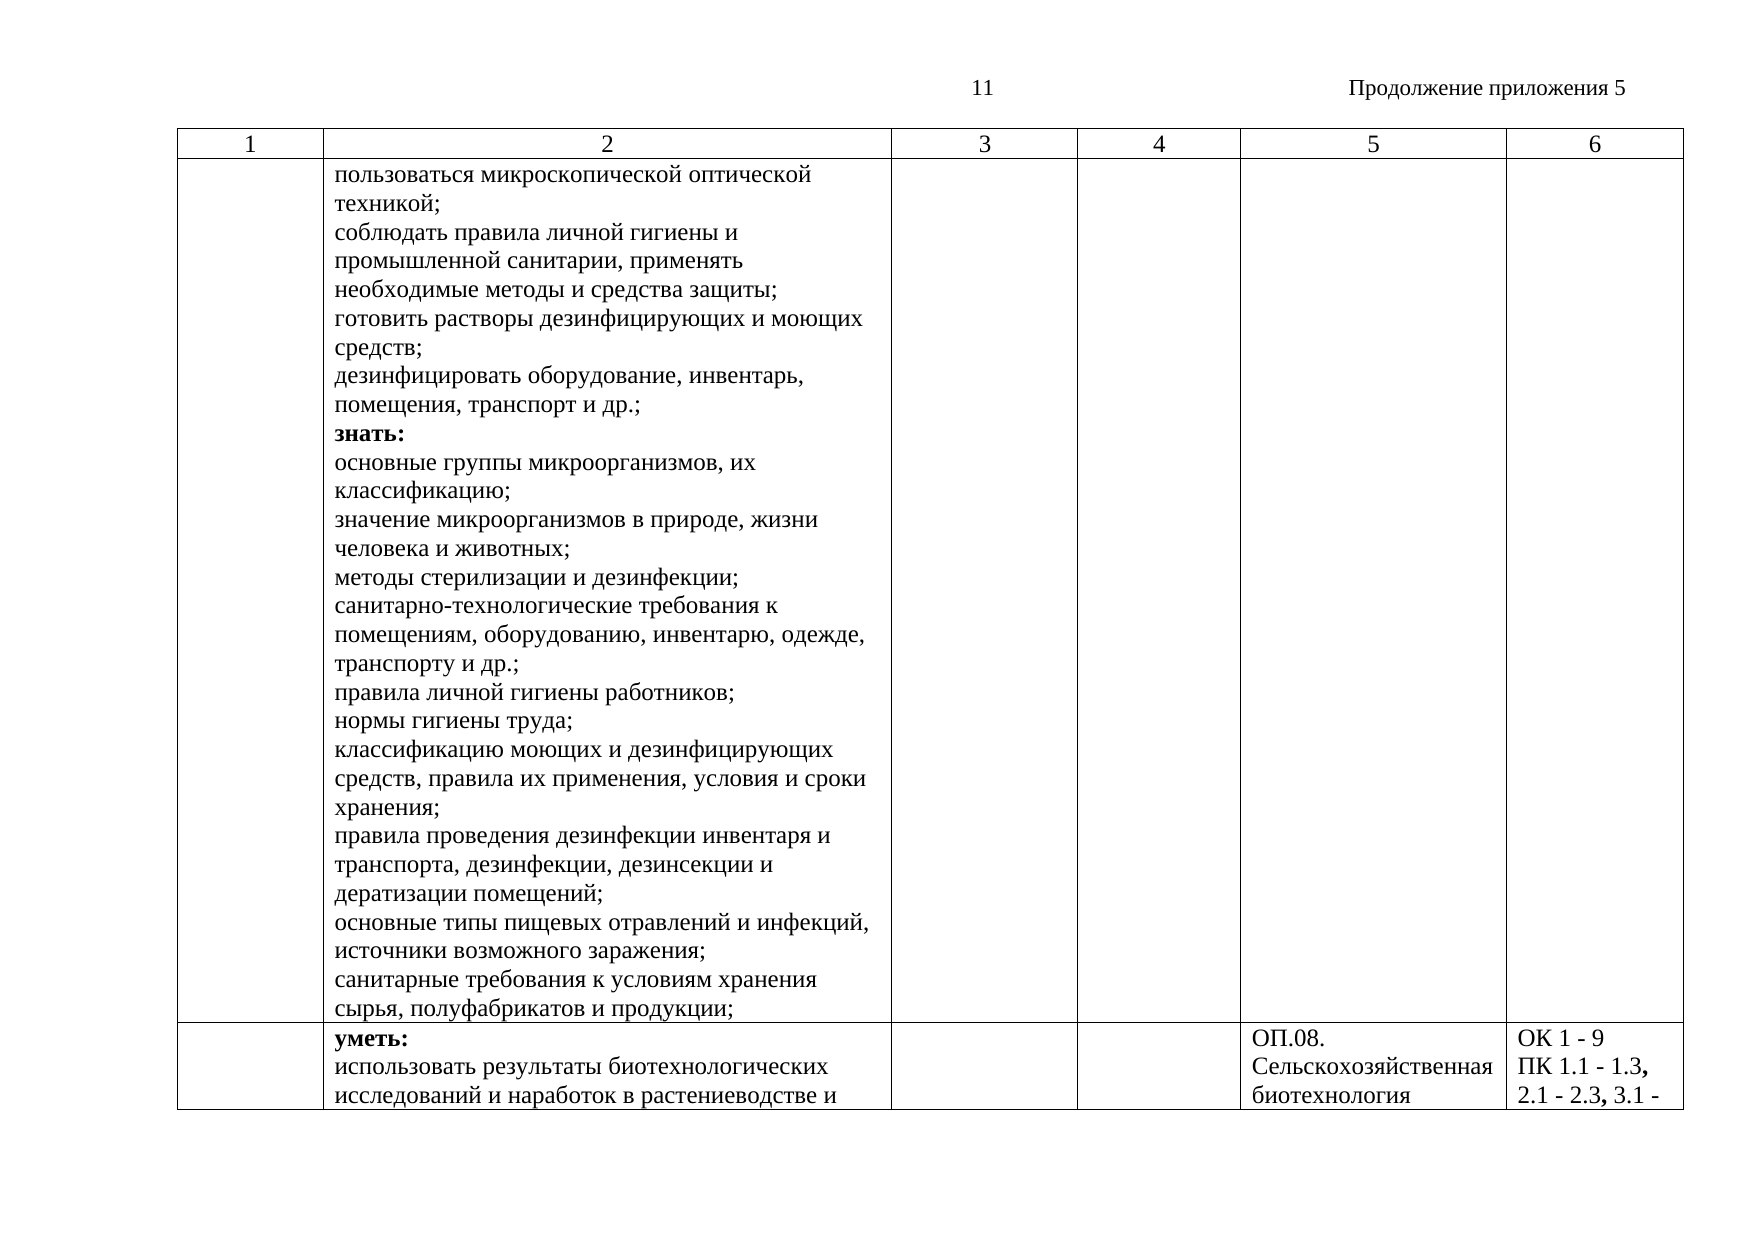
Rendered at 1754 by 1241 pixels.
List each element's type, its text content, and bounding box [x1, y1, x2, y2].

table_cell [1507, 1023, 1683, 1109]
table_header 4 [1078, 129, 1240, 158]
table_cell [1241, 1023, 1506, 1109]
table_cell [324, 159, 891, 1022]
table_cell [178, 1023, 323, 1109]
table_header 2 [324, 129, 891, 158]
table_cell [1078, 159, 1240, 1022]
table_cell [892, 1023, 1077, 1109]
table_header 5 [1241, 129, 1506, 158]
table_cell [324, 1023, 891, 1109]
table_header 6 [1507, 129, 1683, 158]
table_header 1 [178, 129, 323, 158]
table_cell [892, 159, 1077, 1022]
table_cell [1078, 1023, 1240, 1109]
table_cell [1241, 159, 1506, 1022]
table_cell [178, 159, 323, 1022]
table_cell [1507, 159, 1683, 1022]
table_header 3 [892, 129, 1077, 158]
